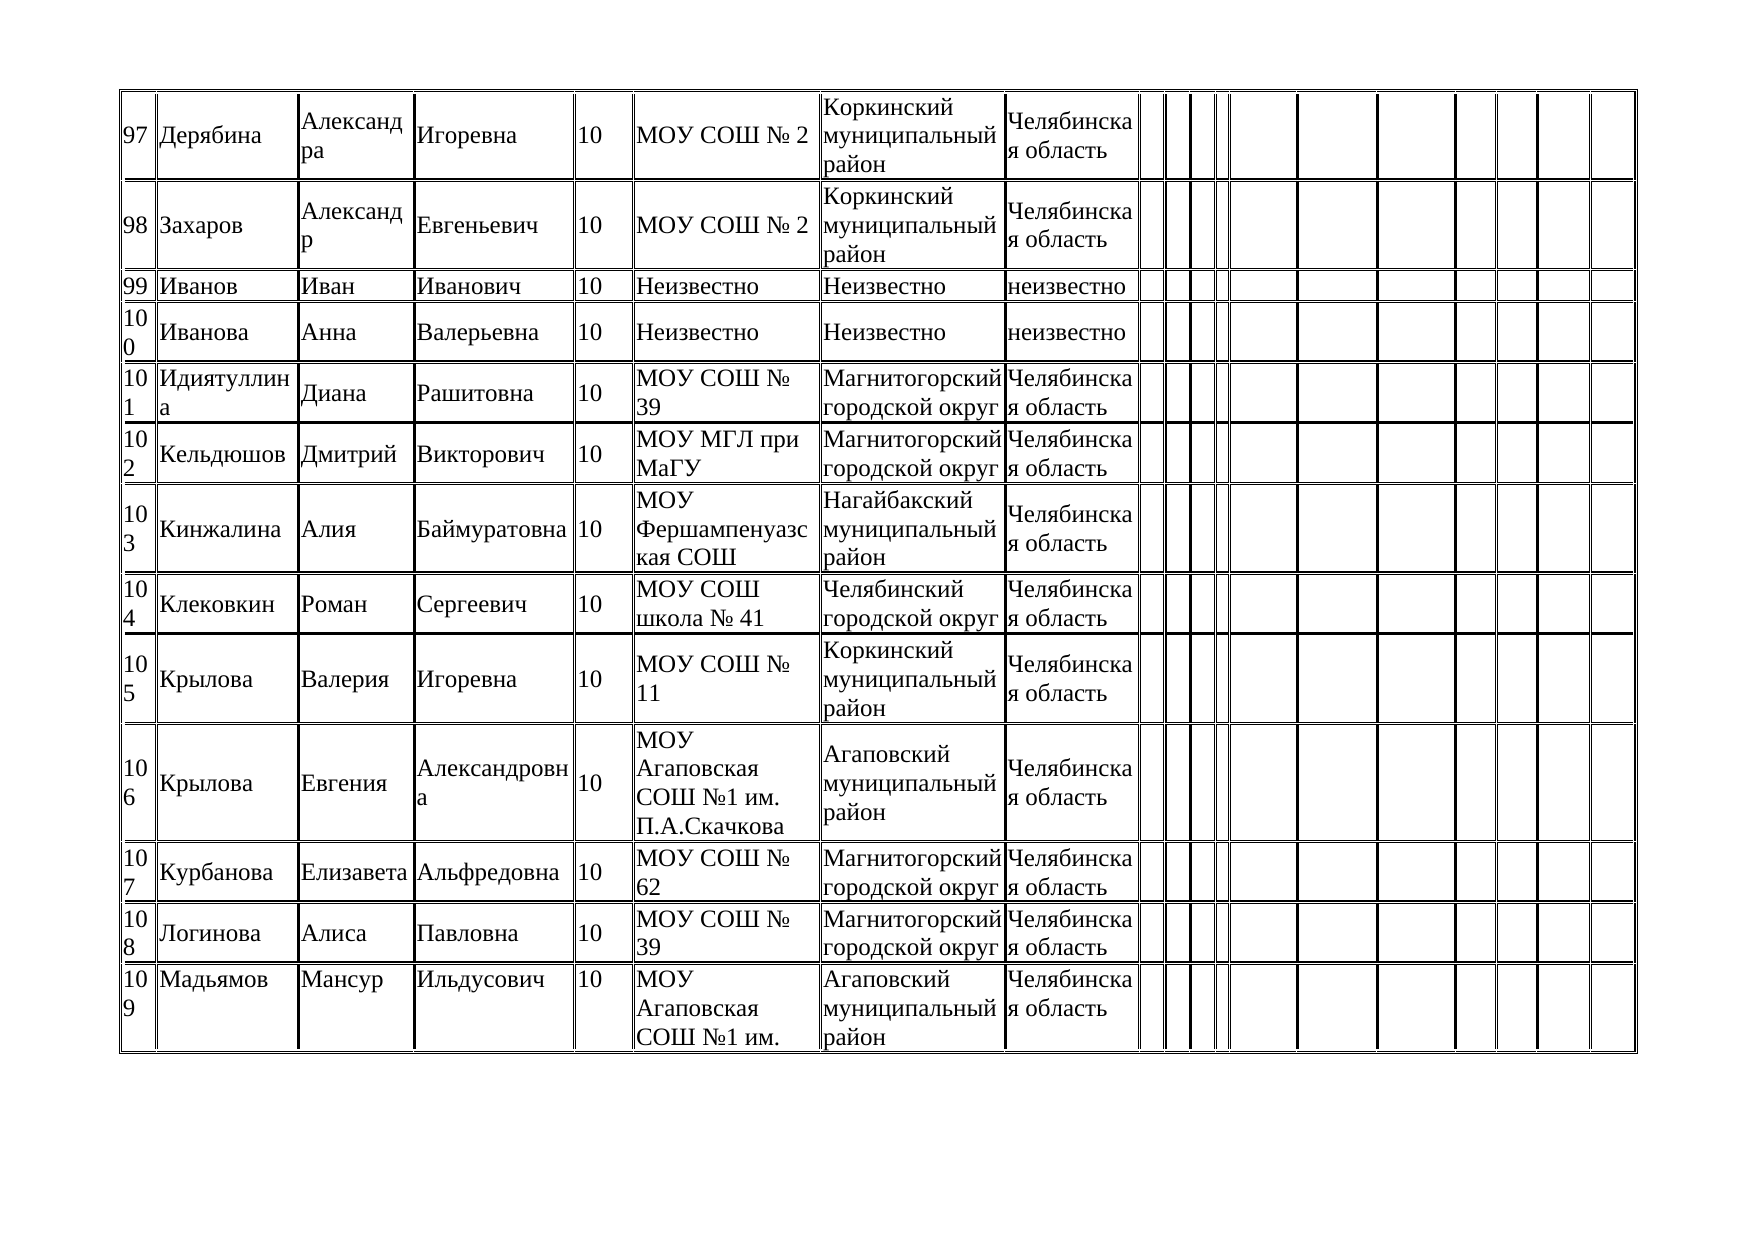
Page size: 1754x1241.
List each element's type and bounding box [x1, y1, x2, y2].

table_cell [120, 90, 1636, 1053]
